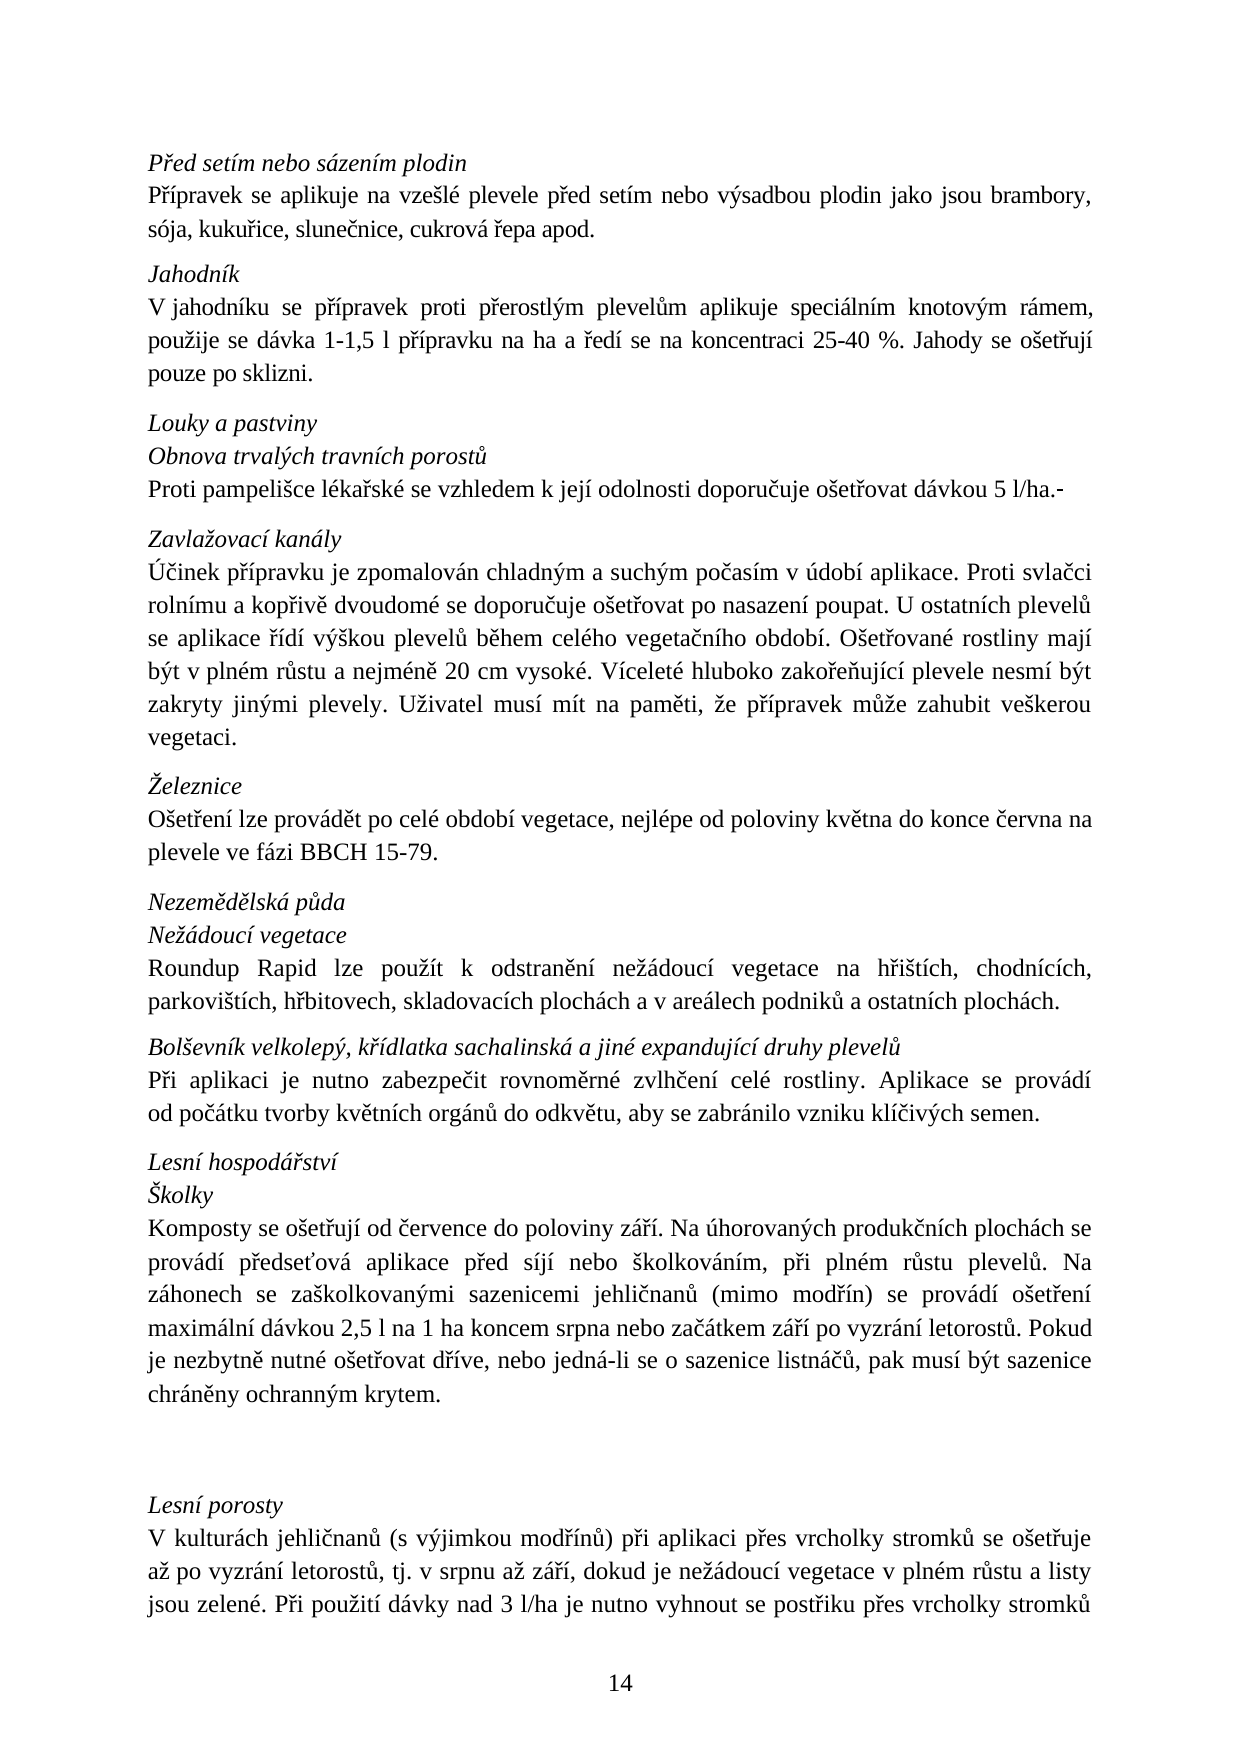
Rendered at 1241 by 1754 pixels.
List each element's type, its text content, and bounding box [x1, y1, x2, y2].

text Ošetření lze provádět po celé období vegetace, nejlépe od poloviny května do konce června na plevele ve fázi BBCH 15-79. [148, 804, 1093, 866]
text Roundup Rapid lze použít k odstranění nežádoucí vegetace na hřištích, chodnících, parkovištích, hřbitovech, skladovacích plochách a v areálech podniků a ostatních plochách. [148, 953, 1093, 1015]
text Účinek přípravku je zpomalován chladným a suchým počasím v údobí aplikace. Proti svlačci rolnímu a kopřivě dvoudomé se doporučuje ošetřovat po nasazení poupat. U ostatních plevelů se aplikace řídí výškou plevelů během celého vegetačního období. Ošetřované rostliny mají být v plném růstu a nejméně 20 cm vysoké. Víceleté hluboko zakořeňující plevele nesmí být zakryty jinými plevely. Uživatel musí mít na paměti, že přípravek může zahubit veškerou vegetaci. [148, 557, 1093, 751]
text Obnova trvalých travních porostů [148, 441, 1093, 470]
text Nezemědělská půda [148, 887, 1093, 916]
text Při aplikaci je nutno zabezpečit rovnoměrné zvlhčení celé rostliny. Aplikace se provádí od počátku tvorby květních orgánů do odkvětu, aby se zabránilo vzniku klíčivých semen. [148, 1065, 1093, 1127]
text Jahodník [148, 259, 1093, 288]
text Zavlažovací kanály [148, 524, 1093, 552]
text Lesní hospodářství [148, 1147, 1093, 1176]
text Přípravek se aplikuje na vzešlé plevele před setím nebo výsadbou plodin jako jsou brambory, sója, kukuřice, slunečnice, cukrová řepa apod. [148, 181, 1093, 242]
text Železnice [148, 771, 1093, 800]
text Bolševník velkolepý, křídlatka sachalinská a jiné expandující druhy plevelů [148, 1032, 1093, 1061]
text V jahodníku se přípravek proti přerostlým plevelům aplikuje speciálním knotovým rámem, použije se dávka 1-1,5 l přípravku na ha a ředí se na koncentraci 25-40 %. Jahody se ošetřují pouze po sklizni. [148, 292, 1095, 387]
text Proti pampelišce lékařské se vzhledem k její odolnosti doporučuje ošetřovat dávkou 5 l/ha. [148, 474, 1093, 503]
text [148, 1523, 1093, 1618]
text Před setím nebo sázením plodin [148, 148, 1093, 176]
text Nežádoucí vegetace [148, 920, 1093, 949]
text Komposty se ošetřují od července do poloviny září. Na úhorovaných produkčních plochách se provádí předseťová aplikace před síjí nebo školkováním, při plném růstu plevelů. Na záhonech se zaškolkovanými sazenicemi jehličnanů (mimo modřín) se provádí ošetření maximální dávkou 2,5 l na 1 ha koncem srpna nebo začátkem září po vyzrání letorostů. Pokud je nezbytně nutné ošetřovat dříve, nebo jedná-li se o sazenice listnáčů, pak musí být sazenice chráněny ochranným krytem. [148, 1213, 1093, 1407]
text Lesní porosty [148, 1490, 1093, 1519]
text Školky [148, 1181, 1093, 1209]
text Louky a pastviny [148, 408, 1093, 437]
